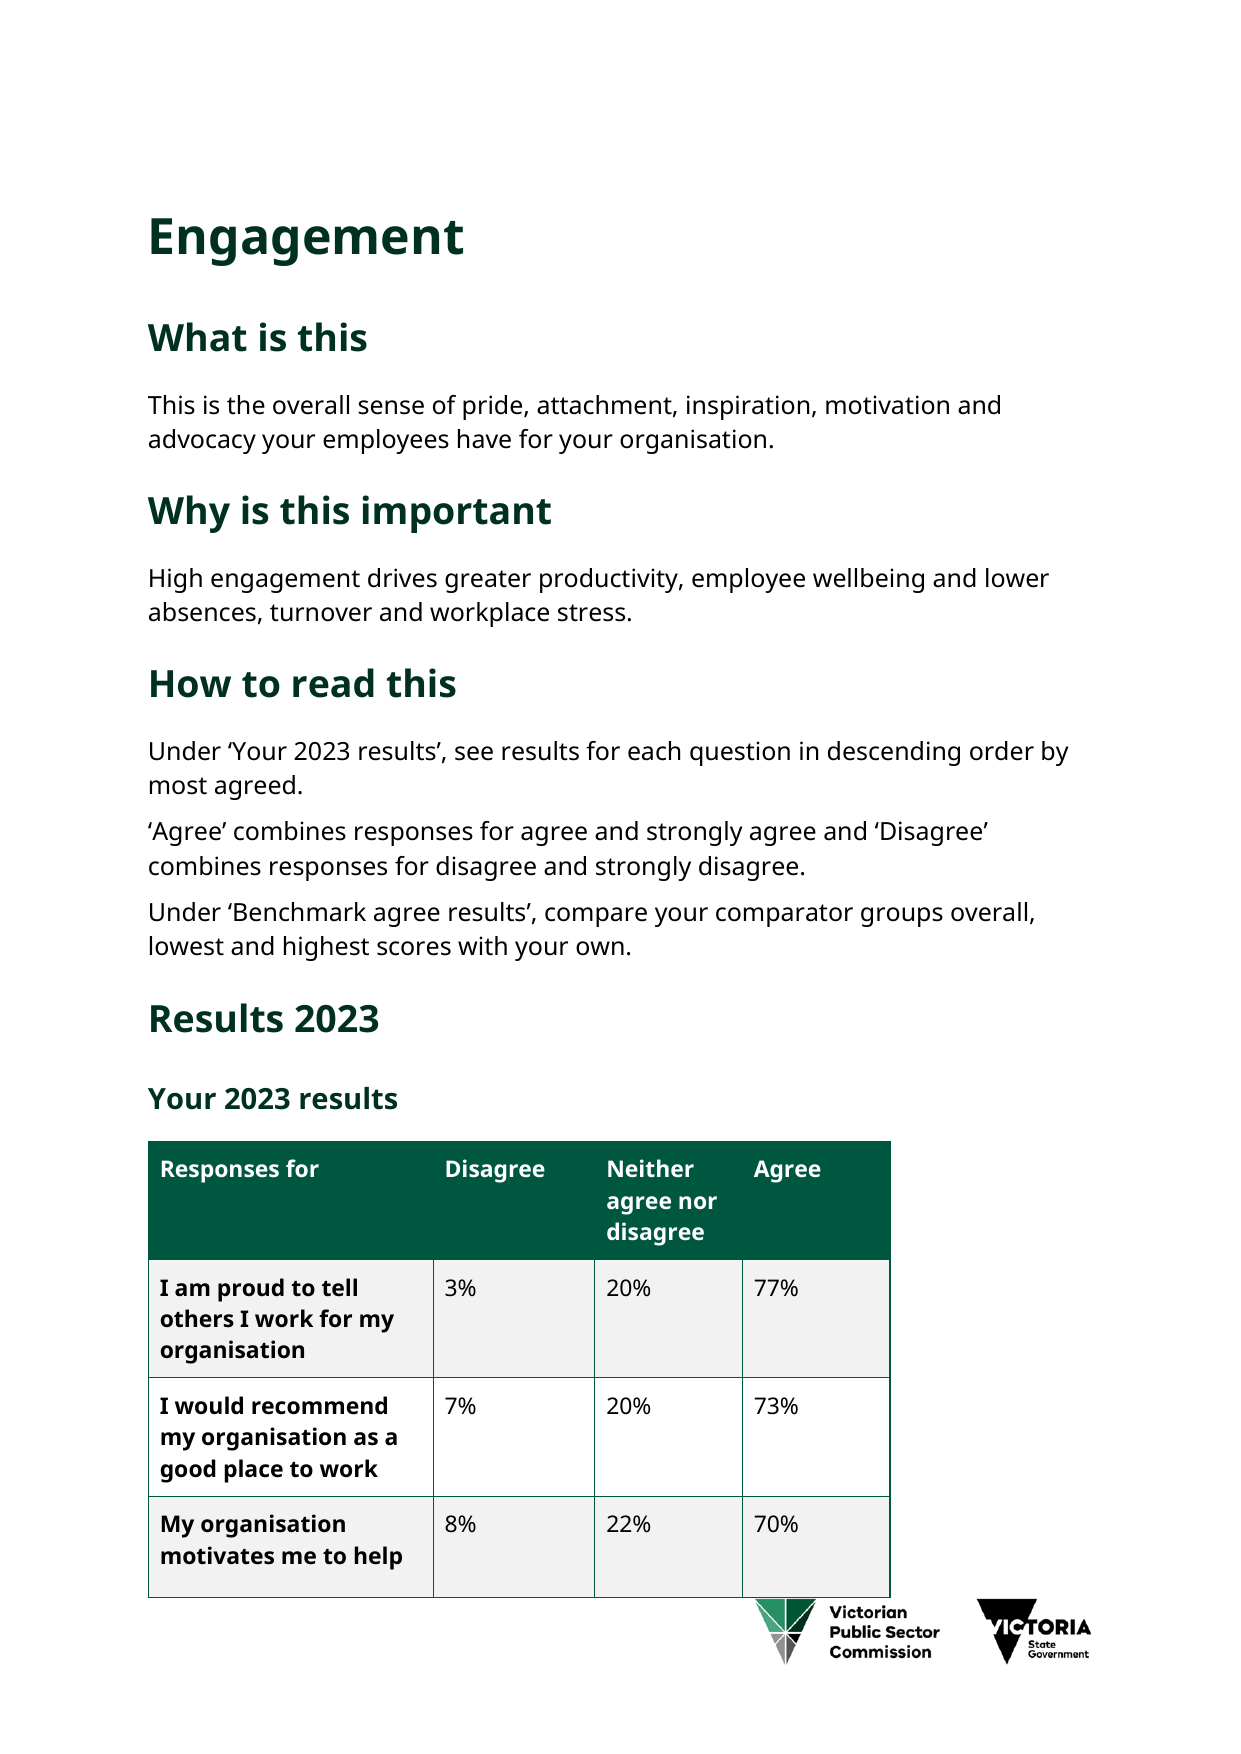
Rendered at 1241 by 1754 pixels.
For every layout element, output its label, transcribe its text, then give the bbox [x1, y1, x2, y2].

table_cell 22% [595, 1497, 742, 1597]
text This is the overall sense of pride, attachment, inspiration, motivation and advocacy your employees have for your organisation. [148, 387, 1092, 455]
subtitle What is this [148, 311, 1092, 362]
table_header Disagree [434, 1142, 594, 1259]
text Under ‘Benchmark agree results’, compare your comparator groups overall, lowest and highest scores with your own. [148, 894, 1092, 963]
subtitle Results 2023 [148, 992, 1092, 1043]
table_cell 77% [743, 1260, 889, 1377]
table_header Agree [743, 1142, 889, 1259]
picture [754, 1598, 1093, 1666]
subtitle Engagement [148, 201, 1092, 269]
table_cell I am proud to tell others I work for my organisation [149, 1260, 433, 1377]
text High engagement drives greater productivity, employee wellbeing and lower absences, turnover and workplace stress. [148, 560, 1092, 628]
text Under ‘Your 2023 results’, see results for each question in descending order by most agreed. [148, 733, 1092, 802]
table_cell 73% [743, 1378, 889, 1496]
table_cell 70% [743, 1497, 889, 1597]
table_cell I would recommend my organisation as a good place to work [149, 1378, 433, 1496]
table_cell 7% [434, 1378, 594, 1496]
subtitle Why is this important [148, 484, 1092, 536]
table_cell 20% [595, 1378, 742, 1496]
subtitle Your 2023 results [148, 1078, 1092, 1118]
table_cell 3% [434, 1260, 594, 1377]
text ‘Agree’ combines responses for agree and strongly agree and ‘Disagree’ combines responses for disagree and strongly disagree. [148, 814, 1092, 882]
table_header Responses for [149, 1142, 433, 1259]
table_cell My organisation motivates me to help achieve its objectives [149, 1497, 433, 1597]
table_cell 20% [595, 1260, 742, 1377]
subtitle How to read this [148, 658, 1092, 709]
table_header Neither agree nor disagree [595, 1142, 742, 1259]
table_cell 8% [434, 1497, 594, 1597]
